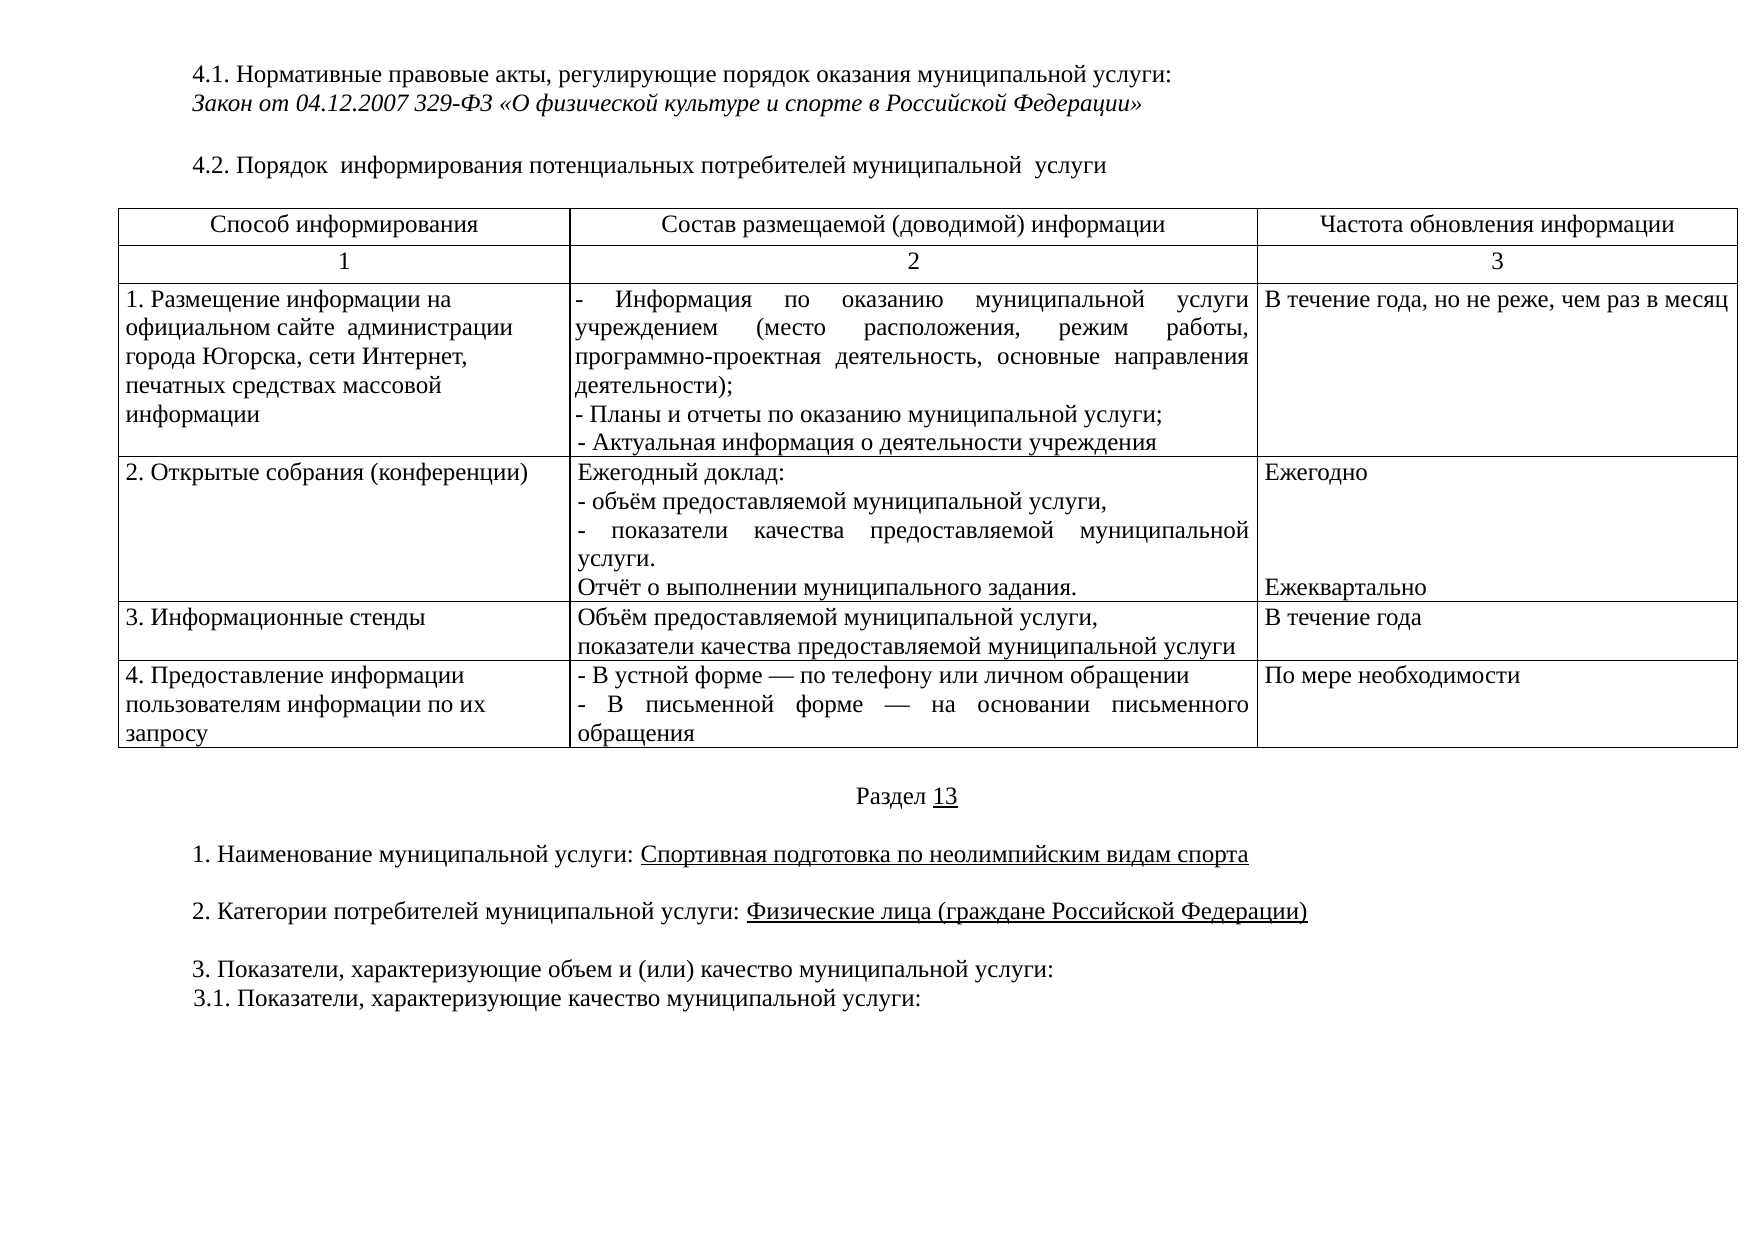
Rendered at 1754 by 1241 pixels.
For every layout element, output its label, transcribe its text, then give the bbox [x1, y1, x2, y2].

table_cell По мере необходимости [1258, 661, 1737, 747]
text 3.1. Показатели, характеризующие качество муниципальной услуги: [118, 983, 1695, 1011]
table_cell Объём предоставляемой муниципальной услуги, показатели качества предоставляемой муниципальной услуги [571, 602, 1257, 659]
table_cell В течение года [1258, 602, 1737, 659]
table_cell 3. Информационные стенды [119, 602, 569, 659]
table_cell 1. Размещение информации на официальном сайте администрации города Югорска, сети Интернет, печатных средствах массовой информации [119, 284, 569, 456]
table_header Способ информирования [119, 209, 569, 245]
table_header Частота обновления информации [1258, 209, 1737, 245]
text Закон от 04.12.2007 329-Ф3 «О физической культуре и спорте в Российской Федерации» [192, 88, 1695, 117]
text 1. Наименование муниципальной услуги: Спортивная подготовка по неолимпийским видам спорта [192, 839, 1695, 868]
table_cell Ежегодный доклад: - объём предоставляемой муниципальной услуги, - показатели качества предоставляемой муниципальной услуги. Отчёт о выполнении муниципального задания. [571, 457, 1257, 601]
table_cell 2 [571, 246, 1257, 283]
table_cell 1 [119, 246, 569, 283]
text 4.1. Нормативные правовые акты, регулирующие порядок оказания муниципальной услуги: [192, 59, 1695, 88]
table_cell 2. Открытые собрания (конференции) [119, 457, 569, 601]
text 2. Категории потребителей муниципальной услуги: Физические лица (граждане Российской Федерации) [192, 896, 1695, 925]
table_cell В течение года, но не реже, чем раз в месяц [1258, 284, 1737, 456]
text Раздел 13 [118, 781, 1695, 810]
table_cell 4. Предоставление информации пользователям информации по их запросу [119, 661, 569, 747]
table_cell - Информация по оказанию муниципальной услуги учреждением (место расположения, режим работы, программно-проектная деятельность, основные направления деятельности); - Планы и отчеты по оказанию муниципальной услуги; - Актуальная информация о деятельности учреждения [571, 284, 1257, 456]
table_cell - В устной форме — по телефону или личном обращении - В письменной форме — на основании письменного обращения [571, 661, 1257, 747]
table_cell Ежегодно Ежеквартально [1258, 457, 1737, 601]
table_header Состав размещаемой (доводимой) информации [571, 209, 1257, 245]
table_cell 3 [1258, 246, 1737, 283]
text 4.2. Порядок информирования потенциальных потребителей муниципальной услуги [192, 150, 1695, 179]
text 3. Показатели, характеризующие объем и (или) качество муниципальной услуги: [192, 954, 1695, 983]
